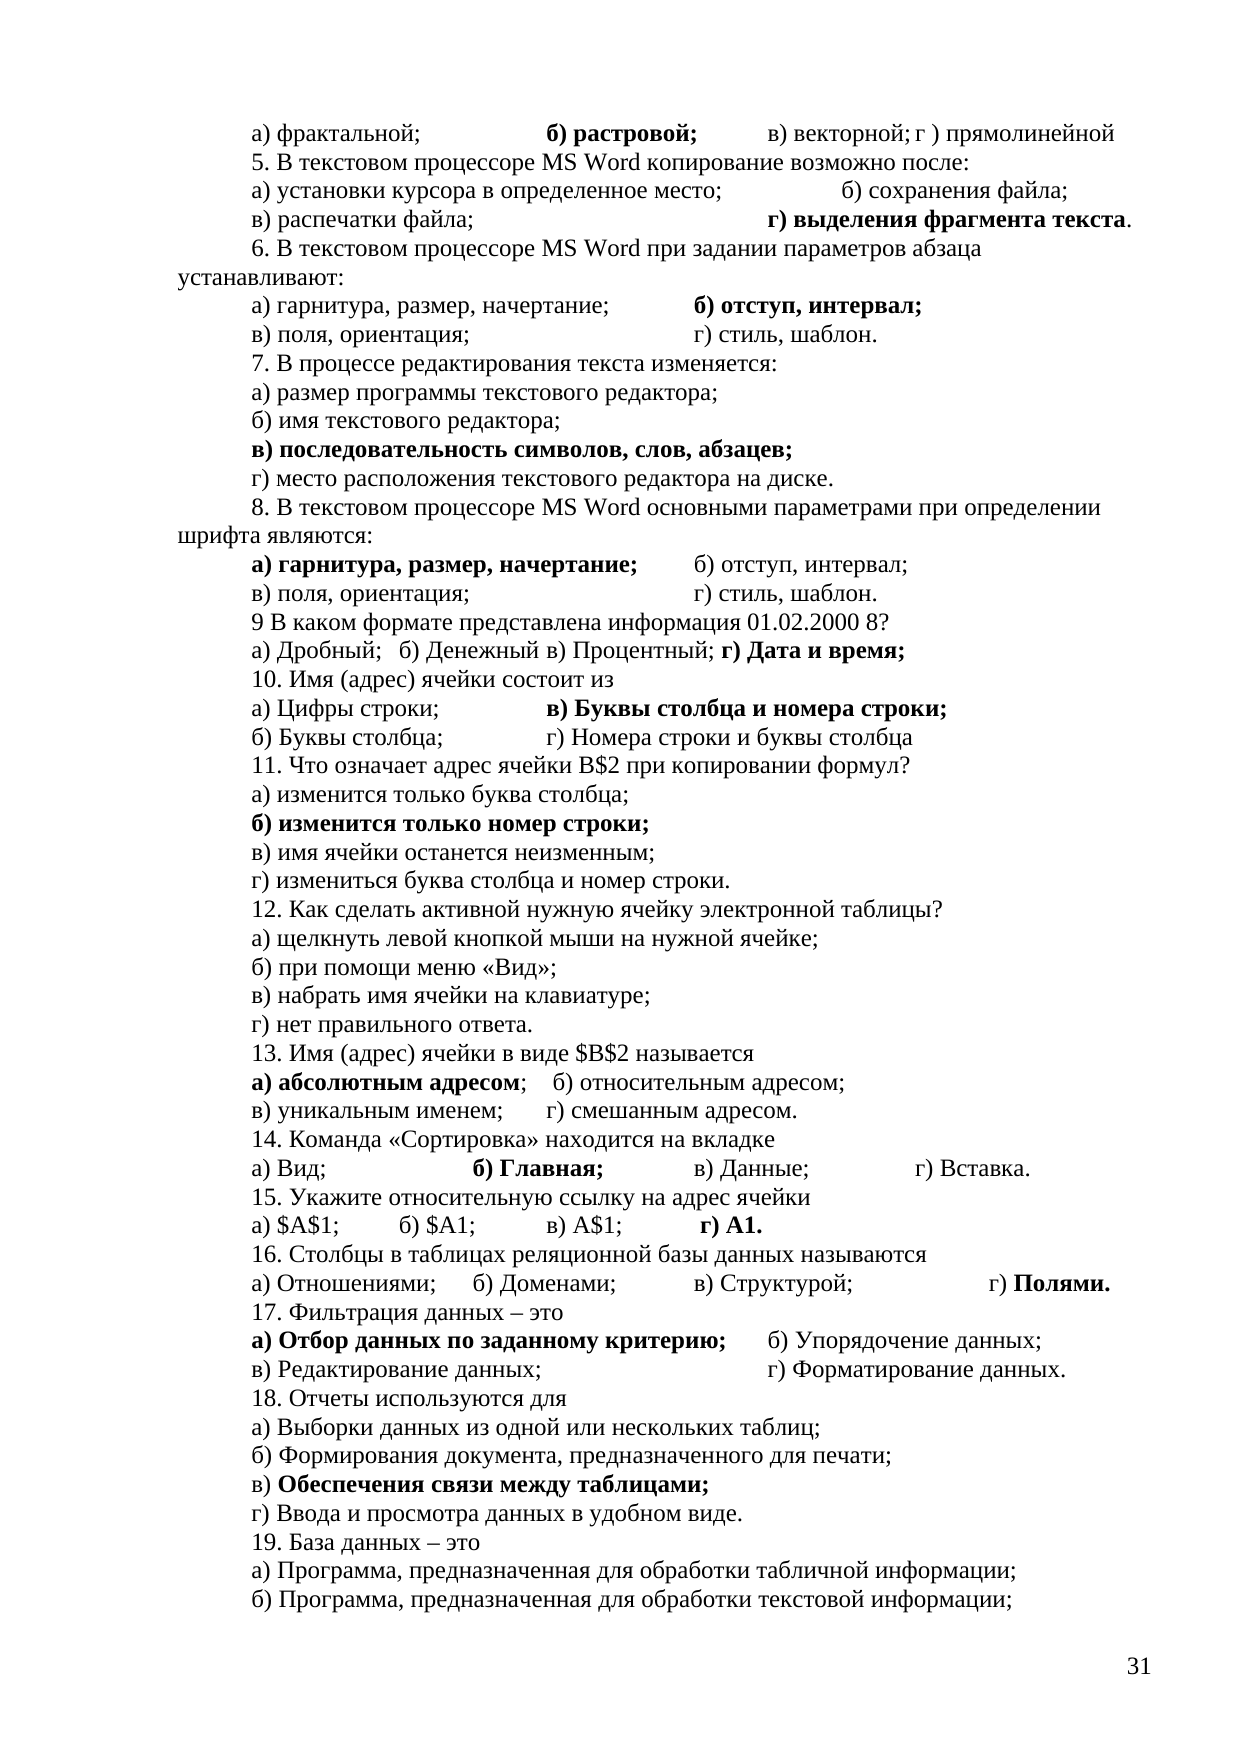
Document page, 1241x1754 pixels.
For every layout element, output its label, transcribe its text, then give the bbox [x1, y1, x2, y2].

text 18. Отчеты используются для [177, 1383, 1152, 1412]
text а) Цифры строки; в) Буквы столбца и номера строки; [177, 693, 1152, 722]
text а) гарнитура, размер, начертание; б) отступ, интервал; [177, 549, 1152, 578]
text а) Выборки данных из одной или нескольких таблиц; [177, 1412, 1152, 1441]
text а) Отношениями; б) Доменами; в) Структурой; г) Полями. [177, 1268, 1152, 1297]
text 19. База данных – это [177, 1527, 1152, 1556]
text 13. Имя (адрес) ячейки в виде $B$2 называется [177, 1038, 1152, 1067]
text а) Вид; б) Главная; в) Данные; г) Вставка. [177, 1153, 1152, 1182]
text в) поля, ориентация; г) стиль, шаблон. [177, 578, 1152, 607]
text б) при помощи меню «Вид»; [177, 952, 1152, 981]
text б) Программа, предназначенная для обработки текстовой информации; [177, 1584, 1152, 1613]
text 5. В текстовом процессоре MS Word копирование возможно после: [177, 147, 1152, 176]
text а) абсолютным адресом; б) относительным адресом; [177, 1067, 1152, 1096]
text г) нет правильного ответа. [177, 1009, 1152, 1038]
text г) измениться буква столбца и номер строки. [177, 866, 1152, 894]
text а) изменится только буква столбца; [177, 779, 1152, 808]
text в) распечатки файла; г) выделения фрагмента текста. [177, 204, 1152, 233]
text 14. Команда «Сортировка» находится на вкладке [177, 1124, 1152, 1153]
text в) набрать имя ячейки на клавиатуре; [177, 981, 1152, 1009]
text а) размер программы текстового редактора; [177, 377, 1152, 406]
text г) Ввода и просмотра данных в удобном виде. [177, 1498, 1152, 1527]
text 17. Фильтрация данных – это [177, 1297, 1152, 1326]
text 9 В каком формате представлена информация 01.02.2000 8? [177, 607, 1152, 636]
text а) фрактальной; б) растровой; в) векторной; г ) прямолинейной [177, 118, 1152, 147]
text 15. Укажите относительную ссылку на адрес ячейки [177, 1182, 1152, 1211]
text 12. Как сделать активной нужную ячейку электронной таблицы? [177, 894, 1152, 923]
text б) изменится только номер строки; [177, 808, 1152, 837]
text а) $A$1; б) $A1; в) A$1; г) A1. [177, 1211, 1152, 1239]
text 6. В текстовом процессоре MS Word при задании параметров абзаца устанавливают: [177, 233, 1152, 291]
text 16. Столбцы в таблицах реляционной базы данных называются [177, 1239, 1152, 1268]
text в) последовательность символов, слов, абзацев; [177, 434, 1152, 463]
text в) имя ячейки останется неизменным; [177, 837, 1152, 866]
text а) Отбор данных по заданному критерию; б) Упорядочение данных; [177, 1326, 1152, 1354]
text в) Обеспечения связи между таблицами; [177, 1469, 1152, 1498]
text 8. В текстовом процессоре MS Word основными параметрами при определении шрифта являются: [177, 492, 1152, 549]
text б) Буквы столбца; г) Номера строки и буквы столбца [177, 722, 1152, 751]
text в) Редактирование данных; г) Форматирование данных. [177, 1354, 1152, 1383]
text а) Программа, предназначенная для обработки табличной информации; [177, 1556, 1152, 1584]
text в) уникальным именем; г) смешанным адресом. [177, 1096, 1152, 1124]
text 10. Имя (адрес) ячейки состоит из [177, 664, 1152, 693]
text б) Формирования документа, предназначенного для печати; [177, 1441, 1152, 1469]
text 7. В процессе редактирования текста изменяется: [177, 348, 1152, 377]
text а) гарнитура, размер, начертание; б) отступ, интервал; [177, 291, 1152, 319]
text а) Дробный; б) Денежный в) Процентный; г) Дата и время; [177, 636, 1152, 664]
text а) установки курсора в определенное место; б) сохранения файла; [177, 176, 1152, 204]
text 11. Что означает адрес ячейки B$2 при копировании формул? [177, 751, 1152, 779]
text б) имя текстового редактора; [177, 406, 1152, 434]
text г) место расположения текстового редактора на диске. [177, 463, 1152, 492]
text в) поля, ориентация; г) стиль, шаблон. [177, 319, 1152, 348]
text а) щелкнуть левой кнопкой мыши на нужной ячейке; [177, 923, 1152, 952]
